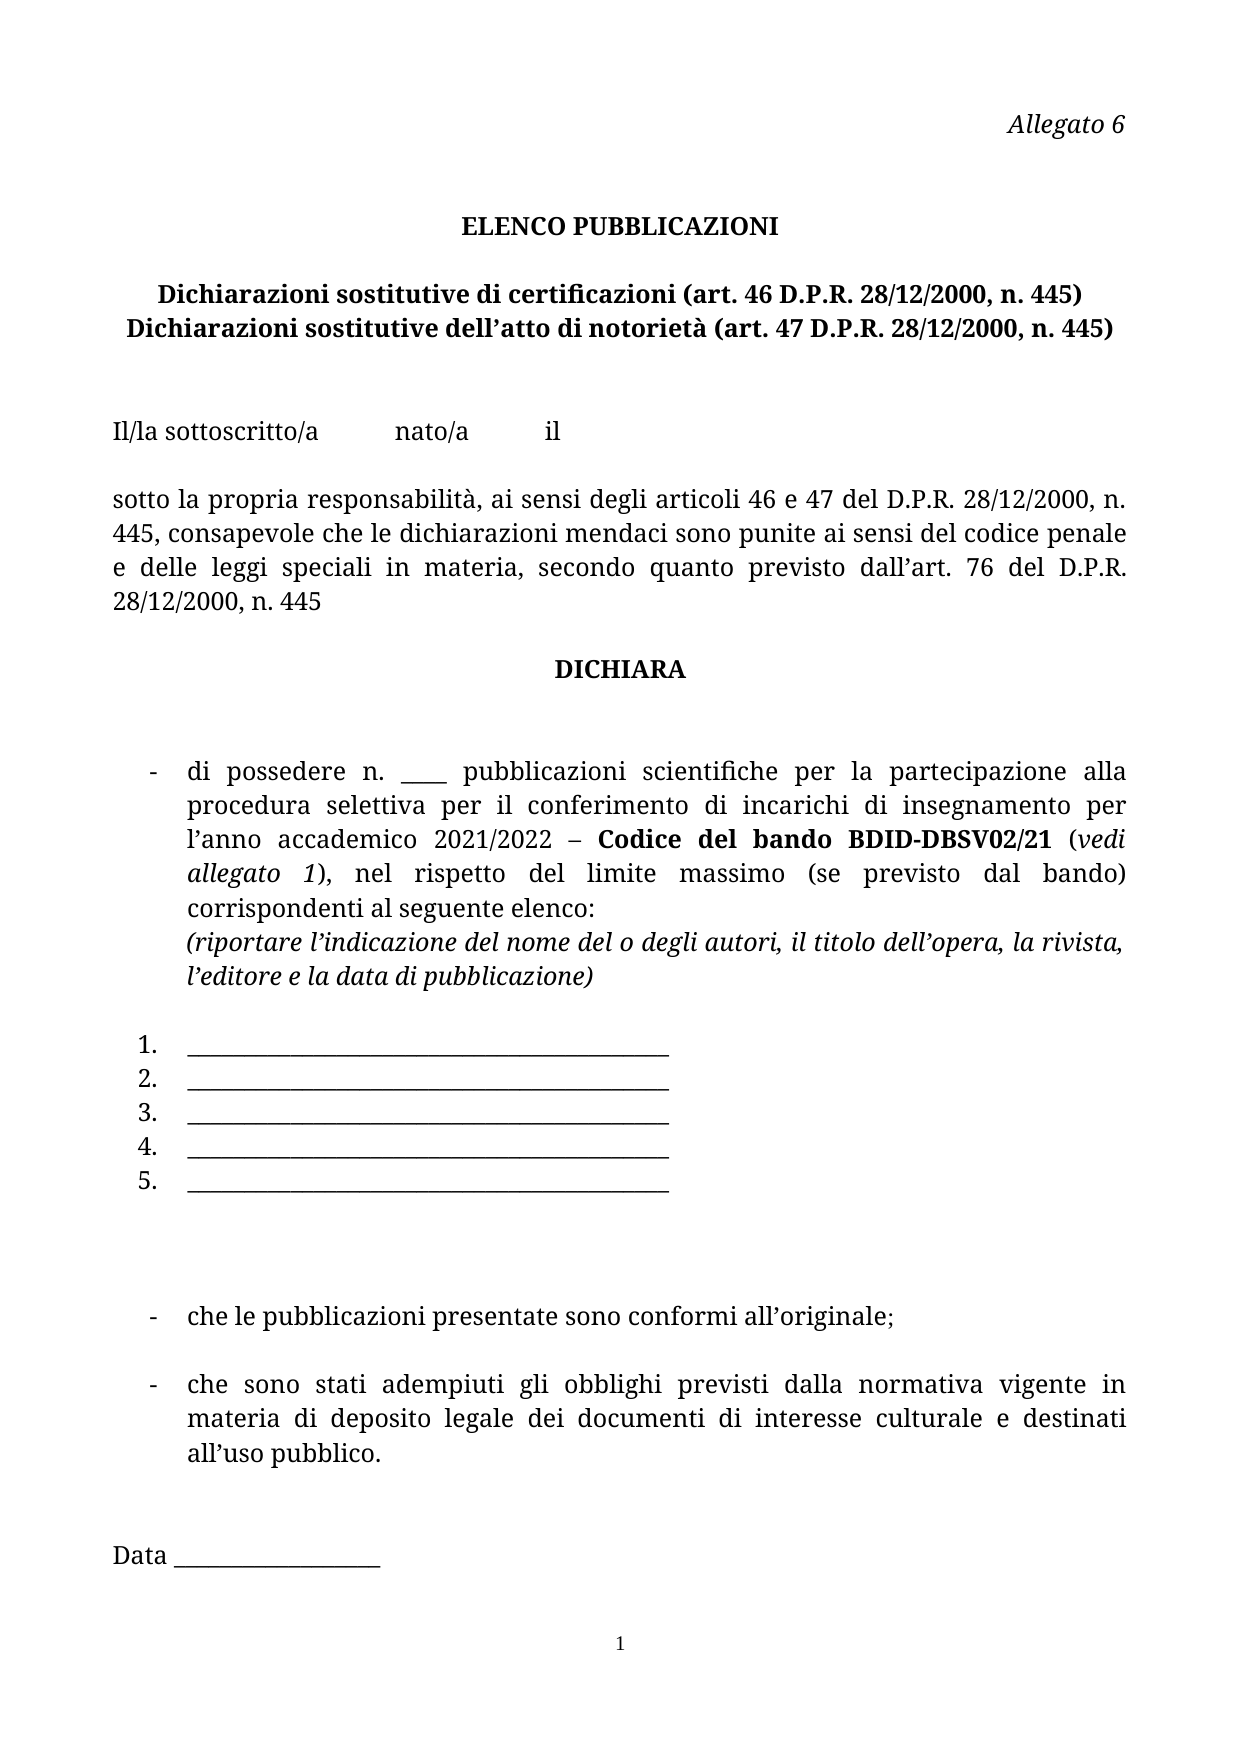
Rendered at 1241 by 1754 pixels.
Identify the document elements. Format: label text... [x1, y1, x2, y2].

text sotto la propria responsabilità, ai sensi degli articoli 46 e 47 del D.P.R. 28/12/2000, n. 445, consapevole che le dichiarazioni mendaci sono punite ai sensi del codice penale e delle leggi speciali in materia, secondo quanto previsto dall’art. 76 del D.P.R. 28/12/2000, n. 445 [112, 481, 1128, 618]
list __________________________________________ [112, 1061, 1128, 1094]
list che sono stati adempiuti gli obblighi previsti dalla normativa vigente in materia di deposito legale dei documenti di interesse culturale e destinati all’uso pubblico. [149, 1367, 1128, 1469]
list che le pubblicazioni presentate sono conformi all’originale; [149, 1299, 1128, 1333]
list __________________________________________ [112, 1129, 1128, 1163]
text dichiara [112, 652, 1128, 686]
text Data __________________ [112, 1537, 1128, 1571]
text Dichiarazioni sostitutive di certificazioni (art. 46 D.P.R. 28/12/2000, n. 445) [112, 277, 1128, 311]
title ELENCO PUBBLICAZIONI [112, 209, 1128, 243]
text Il/la sottoscritto/a nato/a il [112, 413, 1119, 447]
title Allegato 6 [112, 107, 1128, 141]
list di possedere n. ____ pubblicazioni scientifiche per la partecipazione alla procedura selettiva per il conferimento di incarichi di insegnamento per l’anno accademico 2021/2022 – Codice del bando BDID-DBSV02/21 (vedi allegato 1), nel rispetto del limite massimo (se previsto dal bando) corrispondenti al seguente elenco: [149, 754, 1128, 924]
list __________________________________________ [112, 1026, 1128, 1061]
list __________________________________________ [112, 1163, 1128, 1197]
list __________________________________________ [112, 1094, 1128, 1129]
text Dichiarazioni sostitutive dell’atto di notorietà (art. 47 D.P.R. 28/12/2000, n. 445) [112, 311, 1128, 345]
text (riportare l’indicazione del nome del o degli autori, il titolo dell’opera, la rivista, l’editore e la data di pubblicazione) [186, 924, 1128, 992]
